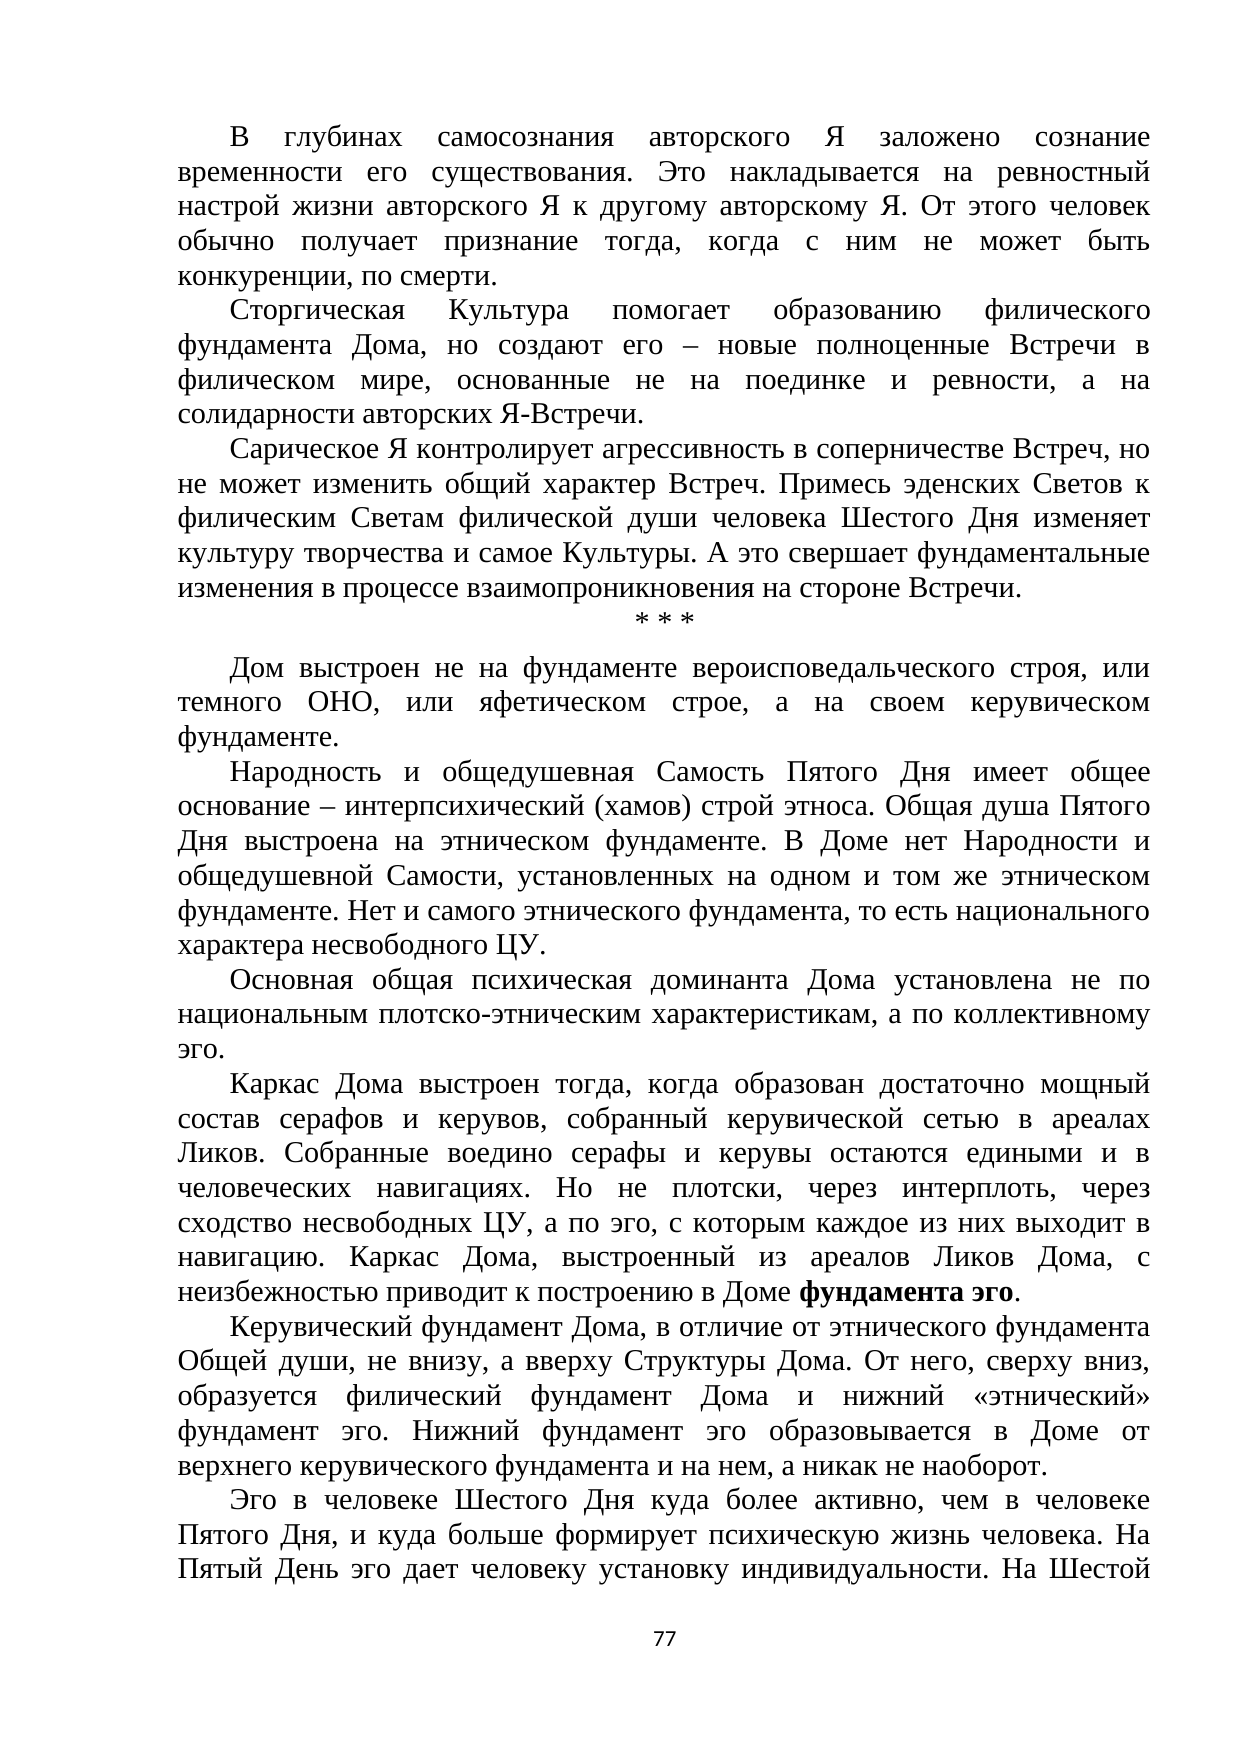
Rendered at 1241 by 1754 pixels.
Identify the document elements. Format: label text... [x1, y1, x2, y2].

text В глубинах самосознания авторского Я заложено сознание временности его существования. Это накладывается на ревностный настрой жизни авторского Я к другому авторскому Я. От этого человек обычно получает признание тогда, когда с ним не может быть конкуренции, по смерти. [177, 118, 1152, 292]
text Керувический фундамент Дома, в отличие от этнического фундамента Общей души, не внизу, а вверху Структуры Дома. От него, сверху вниз, образуется филический фундамент Дома и нижний «этнический» фундамент эго. Нижний фундамент эго образовывается в Доме от верхнего керувического фундамента и на нем, а никак не наоборот. [177, 1308, 1152, 1481]
text Сарическое Я контролирует агрессивность в соперничестве Встреч, но не может изменить общий характер Встреч. Примесь эденских Светов к филическим Светам филической души человека Шестого Дня изменяет культуру творчества и самое Культуры. А это свершает фундаментальные изменения в процессе взаимопроникновения на стороне Встречи. [177, 430, 1152, 604]
text Народность и общедушевная Самость Пятого Дня имеет общее основание – интерпсихический (хамов) строй этноса. Общая душа Пятого Дня выстроена на этническом фундаменте. В Доме нет Народности и общедушевной Самости, установленных на одном и том же этническом фундаменте. Нет и самого этнического фундамента, то есть национального характера несвободного ЦУ. [177, 753, 1152, 961]
text Каркас Дома выстроен тогда, когда образован достаточно мощный состав серафов и керувов, собранный керувической сетью в ареалах Ликов. Собранные воедино серафы и керувы остаются едиными и в человеческих навигациях. Но не плотски, через интерплоть, через сходство несвободных ЦУ, а по эго, с которым каждое из них выходит в навигацию. Каркас Дома, выстроенный из ареалов Ликов Дома, с неизбежностью приводит к построению в Доме фундамента эго. [177, 1065, 1152, 1308]
text Основная общая психическая доминанта Дома установлена не по национальным плотско-этническим характеристикам, а по коллективному эго. [177, 961, 1152, 1065]
text Дом выстроен не на фундаменте вероисповедальческого строя, или темного ОНО, или яфетическом строе, а на своем керувическом фундаменте. [177, 649, 1152, 753]
text Сторгическая Культура помогает образованию филического фундамента Дома, но создают его – новые полноценные Встречи в филическом мире, основанные не на поединке и ревности, а на солидарности авторских Я-Встречи. [177, 292, 1152, 430]
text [177, 1481, 1152, 1585]
text * * * [177, 604, 1152, 638]
